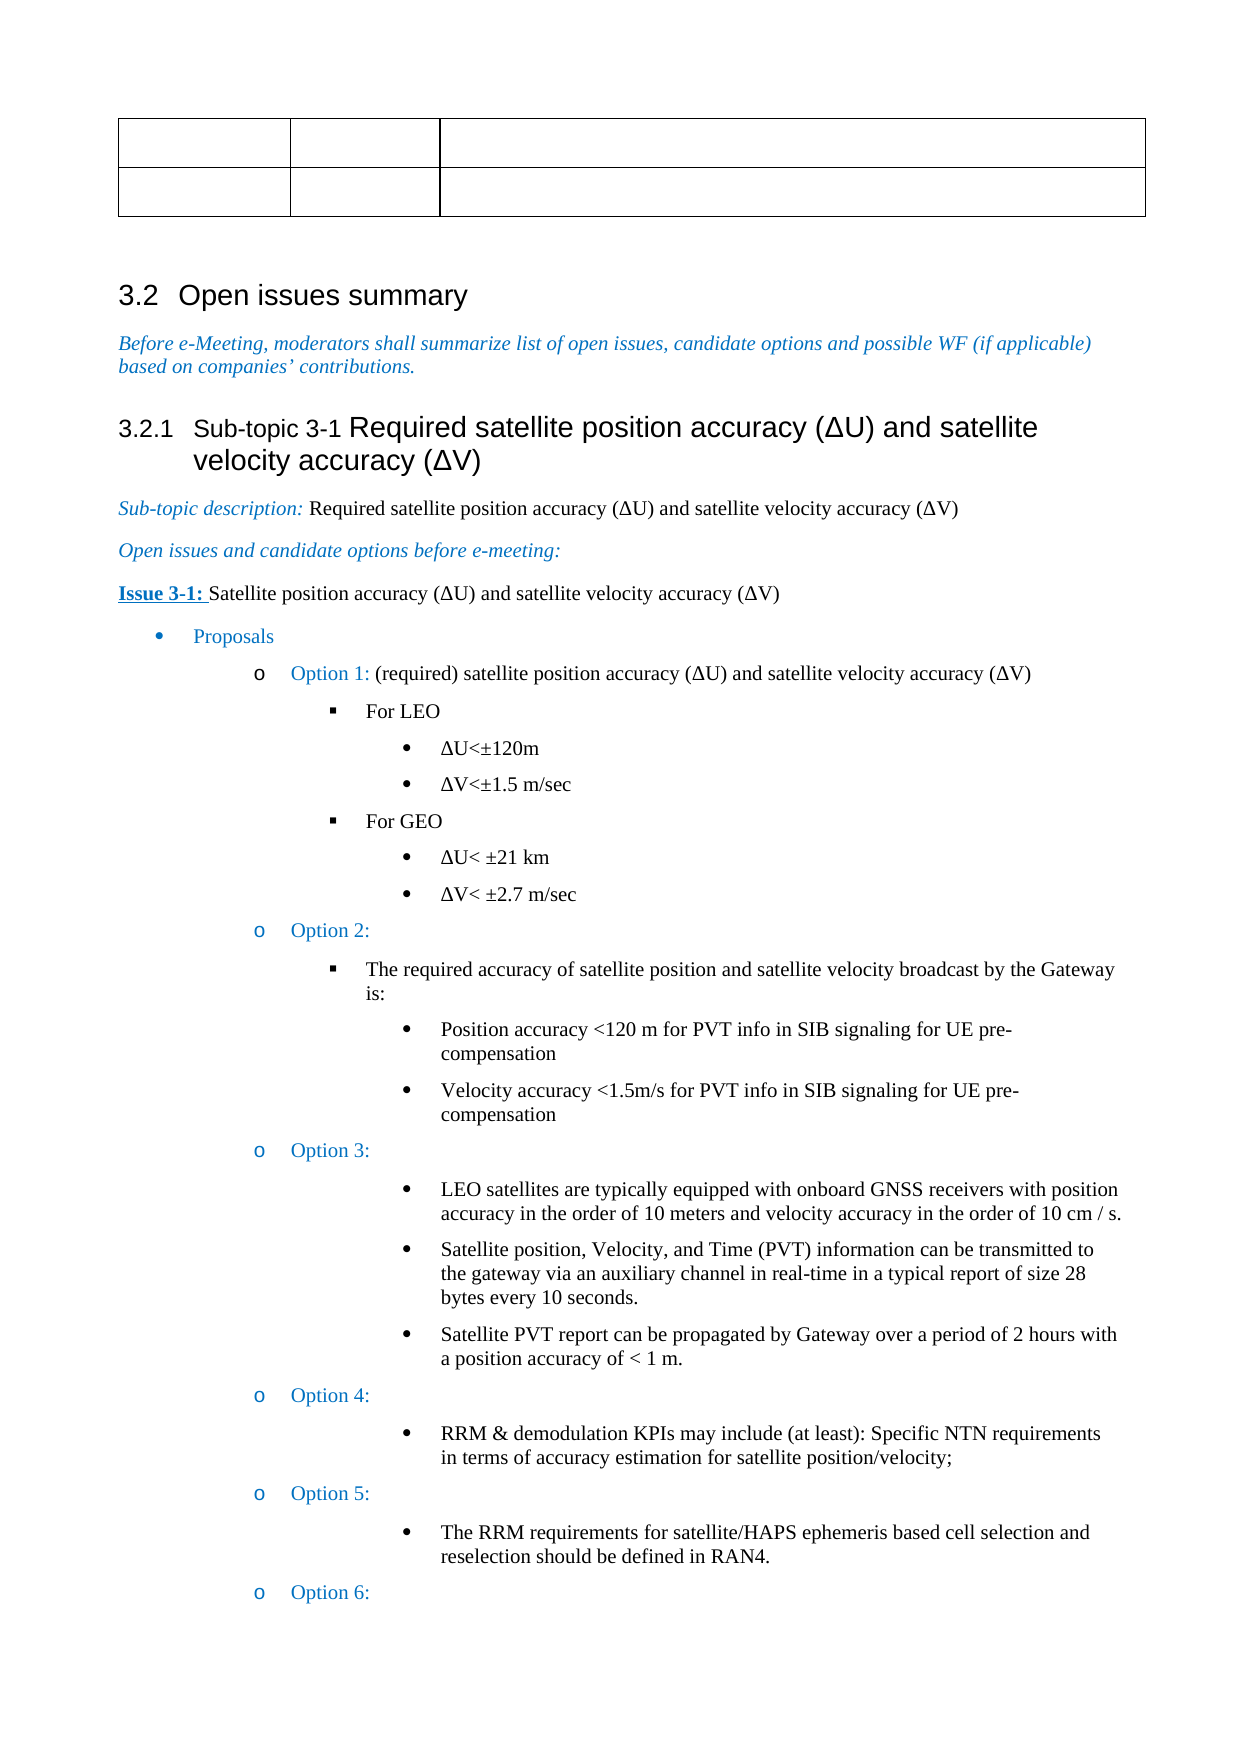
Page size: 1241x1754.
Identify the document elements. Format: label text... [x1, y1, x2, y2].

list Option 1: (required) satellite position accuracy (ΔU) and satellite velocity accuracy (ΔV) [253, 661, 1122, 686]
list Satellite position, Velocity, and Time (PVT) information can be transmitted to the gateway via an auxiliary channel in real-time in a typical report of size 28 bytes every 10 seconds. [403, 1237, 1122, 1309]
list Option 6: [253, 1580, 1122, 1606]
list The RRM requirements for satellite/HAPS ephemeris based cell selection and reselection should be defined in RAN4. [403, 1519, 1122, 1568]
list RRM & demodulation KPIs may include (at least): Specific NTN requirements in terms of accuracy estimation for satellite position/velocity; [403, 1421, 1122, 1469]
text Sub-topic description: Required satellite position accuracy (ΔU) and satellite velocity accuracy (ΔV) [118, 496, 1122, 520]
list LEO satellites are typically equipped with onboard GNSS receivers with position accuracy in the order of 10 meters and velocity accuracy in the order of 10 cm / s. [403, 1177, 1122, 1225]
table_cell [119, 119, 290, 167]
table_cell [441, 168, 1145, 216]
list Position accuracy <120 m for PVT info in SIB signaling for UE pre-compensation [403, 1017, 1122, 1065]
table_cell [441, 119, 1145, 167]
list Velocity accuracy <1.5m/s for PVT info in SIB signaling for UE pre-compensation [403, 1078, 1122, 1126]
list ∆V<±1.5 m/sec [403, 772, 1122, 796]
text Open issues and candidate options before e-meeting: [118, 538, 1122, 562]
table_cell [119, 168, 290, 216]
list ∆V< ±2.7 m/sec [403, 882, 1122, 906]
text Issue 3-1: Satellite position accuracy (ΔU) and satellite velocity accuracy (ΔV) [118, 581, 1122, 605]
table_cell [291, 168, 439, 216]
list Satellite PVT report can be propagated by Gateway over a period of 2 hours with a position accuracy of < 1 m. [403, 1322, 1122, 1370]
list Option 5: [253, 1481, 1122, 1507]
list The required accuracy of satellite position and satellite velocity broadcast by the Gateway is: [328, 956, 1122, 1004]
list Proposals [156, 624, 1122, 648]
list ∆U<±120m [403, 735, 1122, 759]
list For GEO [328, 808, 1122, 833]
list ∆U< ±21 km [403, 845, 1122, 869]
list Option 3: [253, 1138, 1122, 1164]
list For LEO [328, 699, 1122, 723]
text Before e-Meeting, moderators shall summarize list of open issues, candidate options and possible WF (if applicable) based on companies’ contributions. [118, 330, 1122, 378]
subtitle Sub-topic 3-1 Required satellite position accuracy (ΔU) and satellite velocity accuracy (ΔV) [118, 410, 1122, 477]
subtitle Open issues summary [118, 278, 1122, 312]
list Option 4: [253, 1382, 1122, 1408]
table_cell [291, 119, 439, 167]
list Option 2: [253, 918, 1122, 944]
